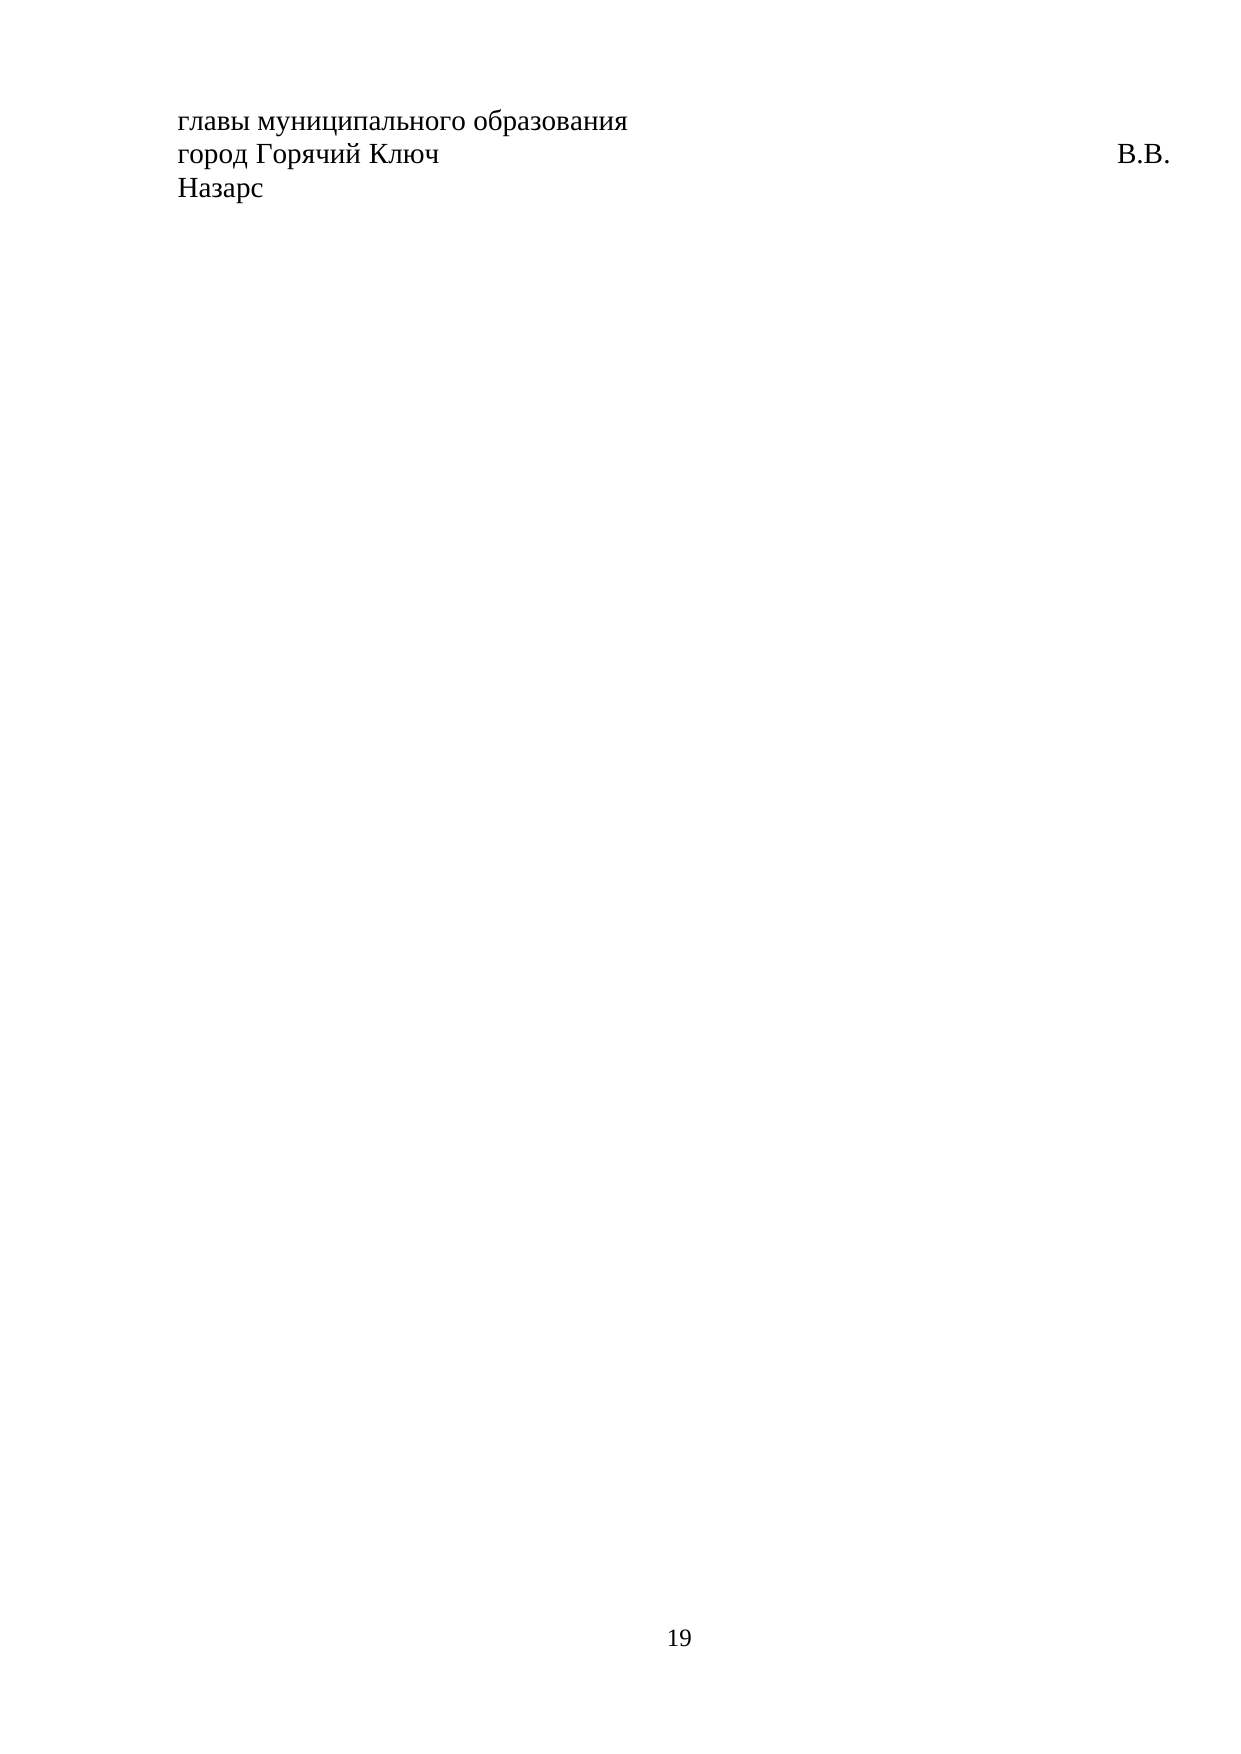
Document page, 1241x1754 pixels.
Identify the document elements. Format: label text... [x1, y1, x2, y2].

text город Горячий Ключ В.В. Назарс [177, 136, 1181, 203]
text главы муниципального образования [177, 103, 1181, 136]
